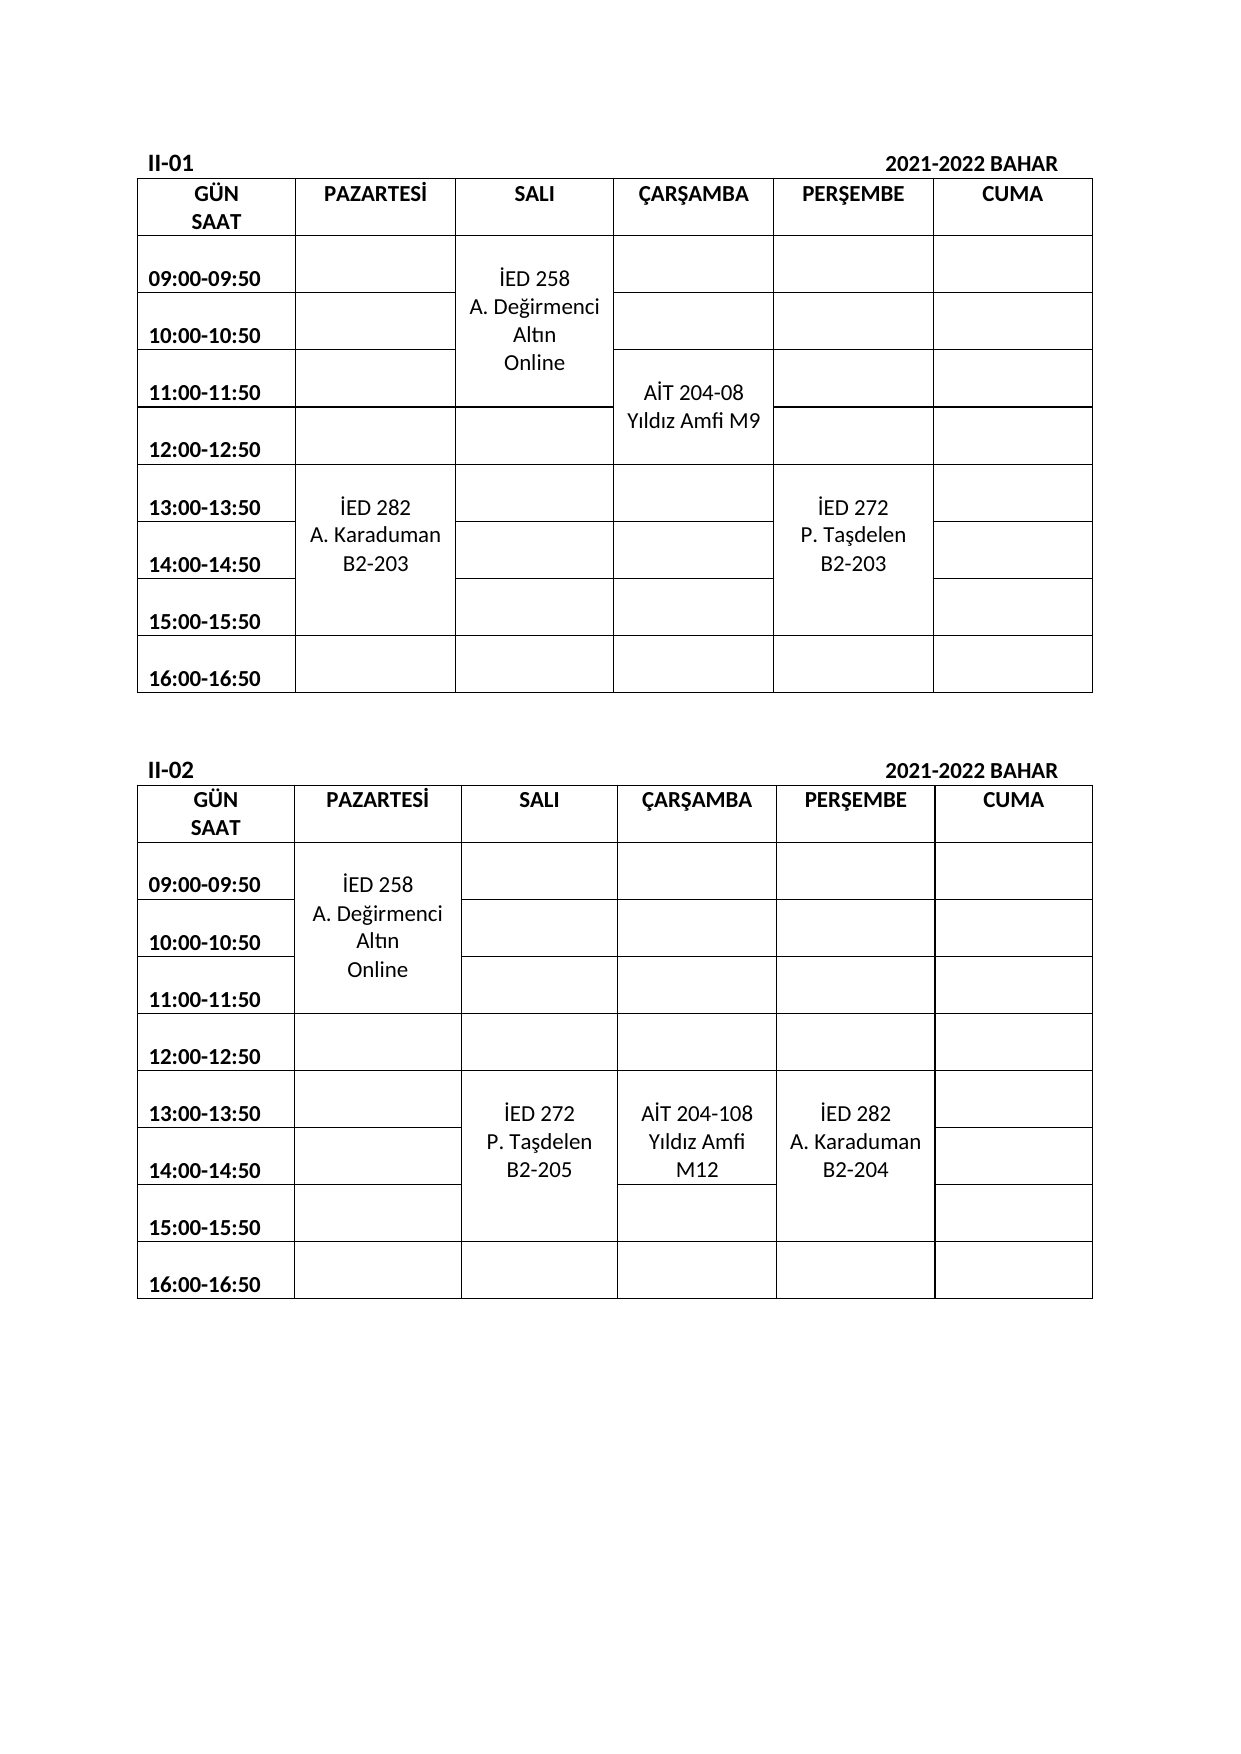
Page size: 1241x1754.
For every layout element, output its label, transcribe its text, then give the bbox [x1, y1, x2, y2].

table_cell 13:00-13:50 [138, 1071, 294, 1127]
text II-01 2021-2022 BAHAR [148, 148, 1093, 178]
table_cell [614, 236, 773, 292]
table_cell [936, 1071, 1092, 1127]
table_cell 11:00-11:50 [138, 350, 295, 406]
table_cell 10:00-10:50 [138, 293, 295, 349]
table_cell [618, 957, 776, 1013]
table_cell [296, 350, 455, 406]
table_header PAZARTESİ [295, 786, 461, 842]
table_cell [618, 1014, 776, 1070]
table_cell 12:00-12:50 [138, 1014, 294, 1070]
table_header GÜN SAAT [138, 179, 295, 235]
table_cell [777, 900, 934, 956]
table_header PERŞEMBE [777, 786, 934, 842]
table_cell [936, 1128, 1092, 1184]
table_cell [934, 293, 1092, 349]
table_cell [618, 843, 776, 899]
table_cell [936, 1014, 1092, 1070]
table_cell [618, 1242, 776, 1298]
table_header SALI [456, 179, 613, 235]
table_cell [777, 1014, 934, 1070]
table_cell [296, 636, 455, 692]
table_cell 13:00-13:50 [138, 465, 295, 521]
table_cell 11:00-11:50 [138, 957, 294, 1013]
table_cell İED 258 A. Değirmenci Altın Online [456, 236, 613, 406]
table_cell [934, 465, 1092, 521]
table_cell [774, 408, 933, 463]
table_cell [295, 1185, 461, 1241]
table_cell [774, 636, 933, 692]
table_cell [936, 900, 1092, 956]
table_header ÇARŞAMBA [618, 786, 776, 842]
table_cell [296, 236, 455, 292]
table_cell 14:00-14:50 [138, 522, 295, 578]
table_cell [774, 350, 933, 406]
table_cell [934, 636, 1092, 692]
table_cell [934, 579, 1092, 635]
table_header CUMA [936, 786, 1092, 842]
table_header ÇARŞAMBA [614, 179, 773, 235]
table_cell [456, 465, 613, 521]
table_cell [456, 408, 613, 463]
table_cell [774, 293, 933, 349]
table_cell [462, 900, 617, 956]
table_cell [934, 236, 1092, 292]
table_cell [462, 1014, 617, 1070]
table_cell [936, 843, 1092, 899]
table_cell [295, 1071, 461, 1127]
table_cell [936, 1242, 1092, 1298]
table_cell 10:00-10:50 [138, 900, 294, 956]
table_cell [934, 408, 1092, 463]
table_cell 15:00-15:50 [138, 1185, 294, 1241]
table_cell [936, 957, 1092, 1013]
table_cell [618, 900, 776, 956]
table_cell İED 272 P. Taşdelen B2-203 [774, 465, 933, 635]
table_header PAZARTESİ [296, 179, 455, 235]
table_cell [296, 293, 455, 349]
table_cell [462, 1242, 617, 1298]
table_cell [456, 522, 613, 578]
table_cell AİT 204-08 Yıldız Amfi M9 [614, 350, 773, 463]
table_cell 14:00-14:50 [138, 1128, 294, 1184]
table_cell [618, 1185, 776, 1241]
table_cell İED 282 A. Karaduman B2-204 [777, 1071, 934, 1241]
table_cell [614, 522, 773, 578]
table_cell [462, 957, 617, 1013]
table_cell [777, 843, 934, 899]
table_cell [296, 408, 455, 463]
table_cell [777, 957, 934, 1013]
table_header CUMA [934, 179, 1092, 235]
table_cell [456, 636, 613, 692]
table_cell [774, 236, 933, 292]
table_cell [614, 293, 773, 349]
table_cell AİT 204-108 Yıldız Amfi M12 [618, 1071, 776, 1184]
table_cell [934, 350, 1092, 406]
table_cell [462, 843, 617, 899]
table_cell İED 282 A. Karaduman B2-203 [296, 465, 455, 635]
text II-02 2021-2022 BAHAR [148, 754, 1093, 784]
table_cell [936, 1185, 1092, 1241]
table_cell [777, 1242, 934, 1298]
table_cell [295, 1014, 461, 1070]
table_cell 16:00-16:50 [138, 636, 295, 692]
table_cell İED 258 A. Değirmenci Altın Online [295, 843, 461, 1013]
table_cell [295, 1242, 461, 1298]
table_cell 09:00-09:50 [138, 236, 295, 292]
table_cell 12:00-12:50 [138, 408, 295, 463]
table_cell [456, 579, 613, 635]
table_cell 16:00-16:50 [138, 1242, 294, 1298]
table_cell [934, 522, 1092, 578]
table_header SALI [462, 786, 617, 842]
table_cell 09:00-09:50 [138, 843, 294, 899]
table_cell 15:00-15:50 [138, 579, 295, 635]
table_cell [295, 1128, 461, 1184]
table_cell [614, 579, 773, 635]
table_cell [614, 465, 773, 521]
table_cell [614, 636, 773, 692]
table_cell İED 272 P. Taşdelen B2-205 [462, 1071, 617, 1241]
table_header PERŞEMBE [774, 179, 933, 235]
table_header GÜN SAAT [138, 786, 294, 842]
